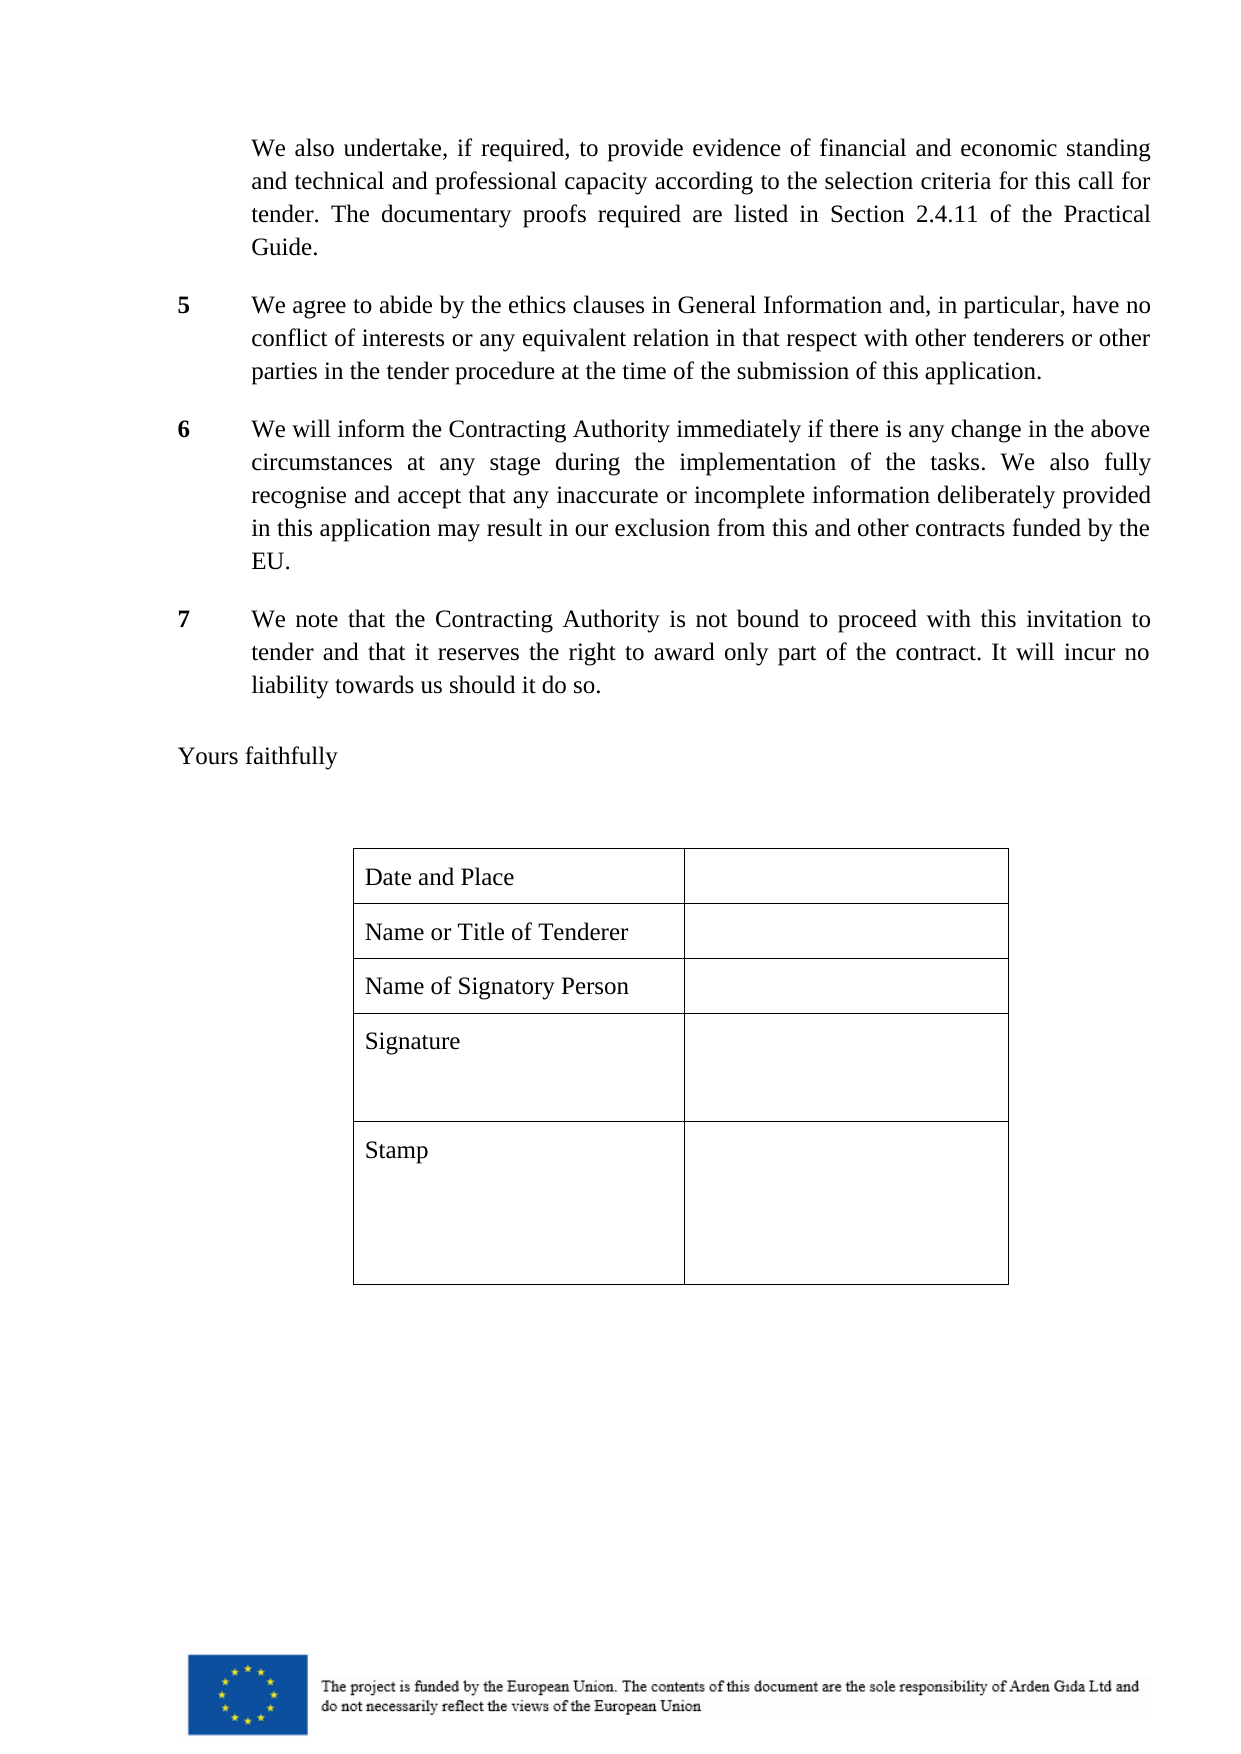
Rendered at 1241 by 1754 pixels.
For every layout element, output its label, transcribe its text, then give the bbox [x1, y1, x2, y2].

table_cell [685, 1014, 1008, 1121]
table_cell Name of Signatory Person [354, 959, 684, 1013]
table_cell Stamp [354, 1122, 684, 1283]
table_header Date and Place [354, 849, 684, 903]
table_cell [685, 1122, 1008, 1283]
table_cell [685, 904, 1008, 958]
text 5 We agree to abide by the ethics clauses in General Information and, in particular, have no conflict of interests or any equivalent relation in that respect with other tenderers or other parties in the tender procedure at the time of the submission of this application. [177, 290, 1152, 385]
table_cell Signature [354, 1014, 684, 1121]
table_header [685, 849, 1008, 903]
text 7 We note that the Contracting Authority is not bound to proceed with this invitation to tender and that it reserves the right to award only part of the contract. It will incur no liability towards us should it do so. [177, 604, 1152, 699]
table_cell [685, 959, 1008, 1013]
text We also undertake, if required, to provide evidence of financial and economic standing and technical and professional capacity according to the selection criteria for this call for tender. The documentary proofs required are listed in Section 2.4.11 of the Practical Guide. [251, 133, 1152, 261]
table_cell Name or Title of Tenderer [354, 904, 684, 958]
text Yours faithfully [177, 741, 1152, 769]
text 6 We will inform the Contracting Authority immediately if there is any change in the above circumstances at any stage during the implementation of the tasks. We also fully recognise and accept that any inaccurate or incomplete information deliberately provided in this application may result in our exclusion from this and other contracts funded by the EU. [177, 414, 1152, 575]
